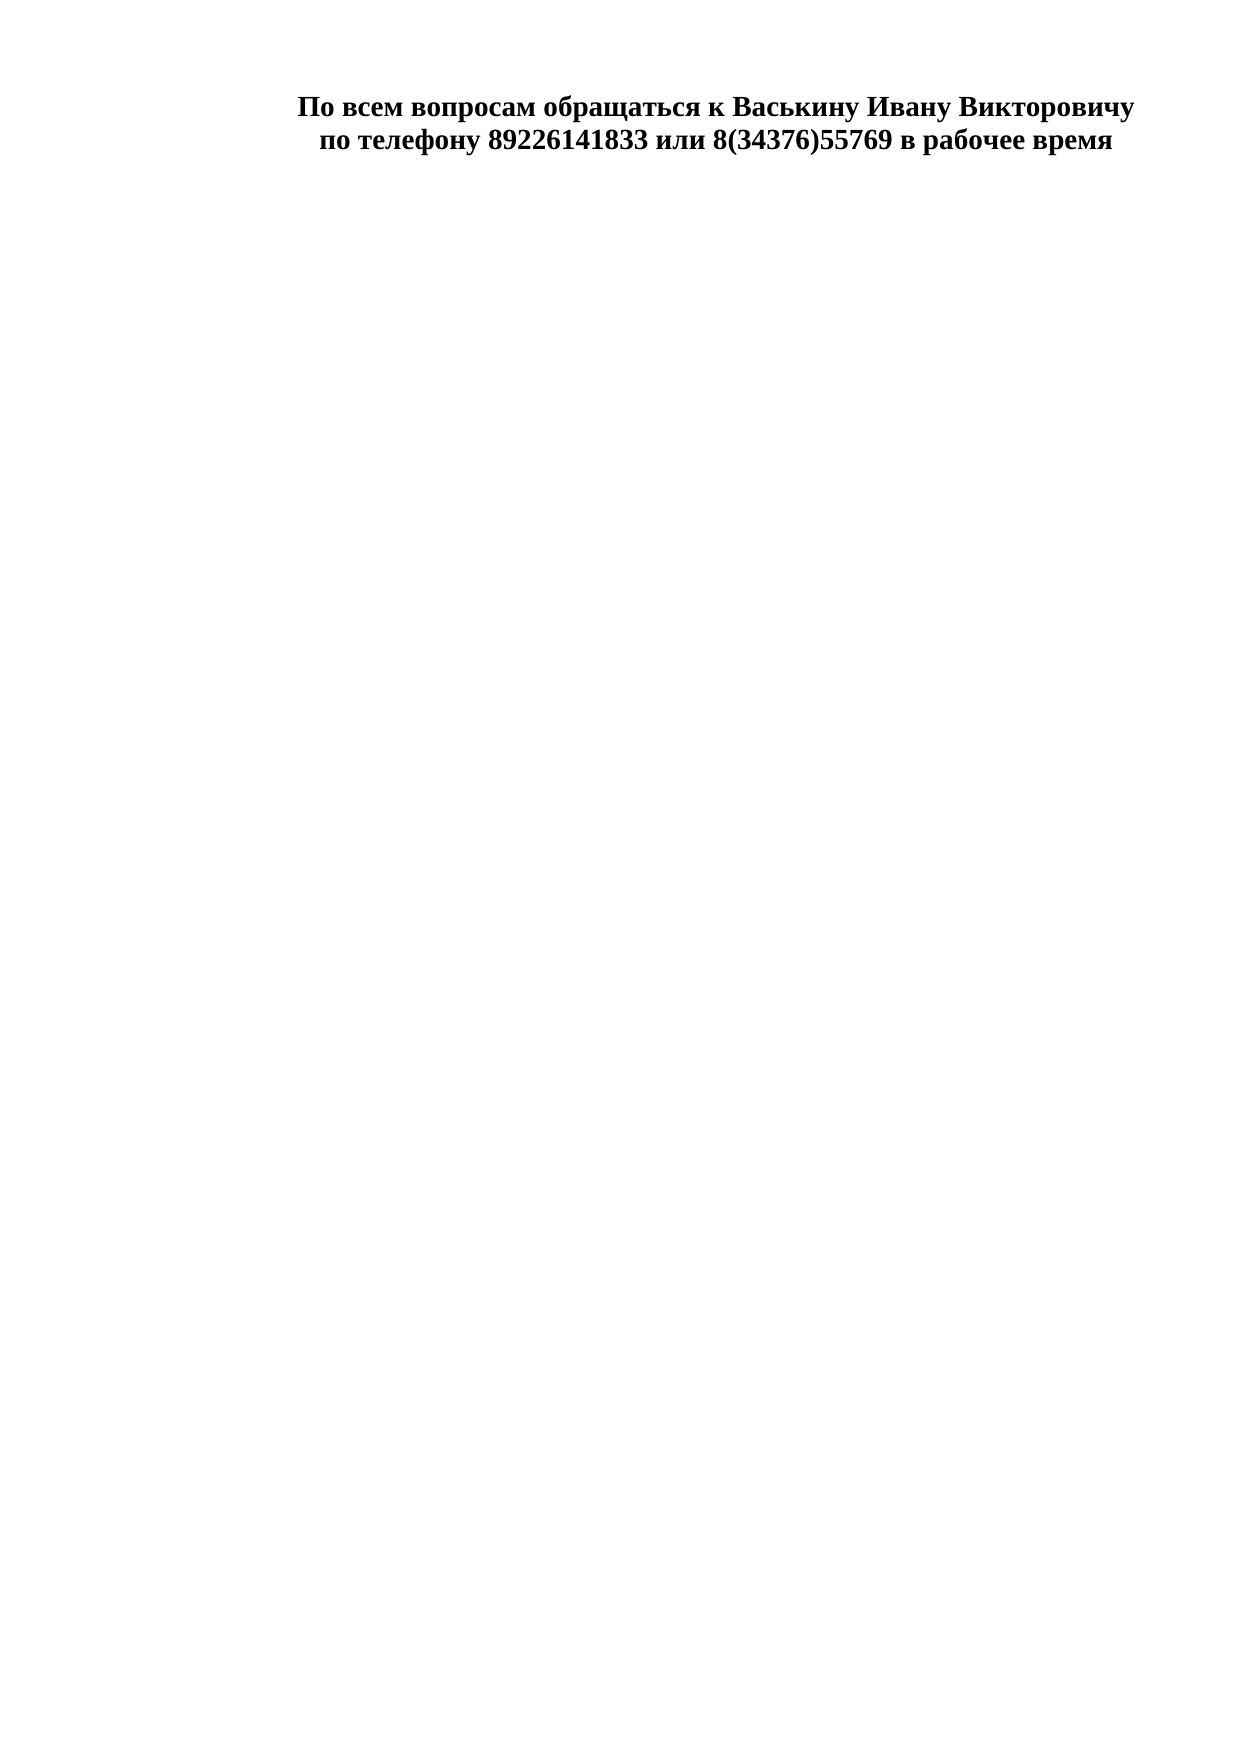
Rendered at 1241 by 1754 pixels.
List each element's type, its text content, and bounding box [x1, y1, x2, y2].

text По всем вопросам обращаться к Васькину Ивану Викторовичу [177, 89, 1181, 122]
text по телефону 89226141833 или 8(34376)55769 в рабочее время [177, 122, 1181, 156]
